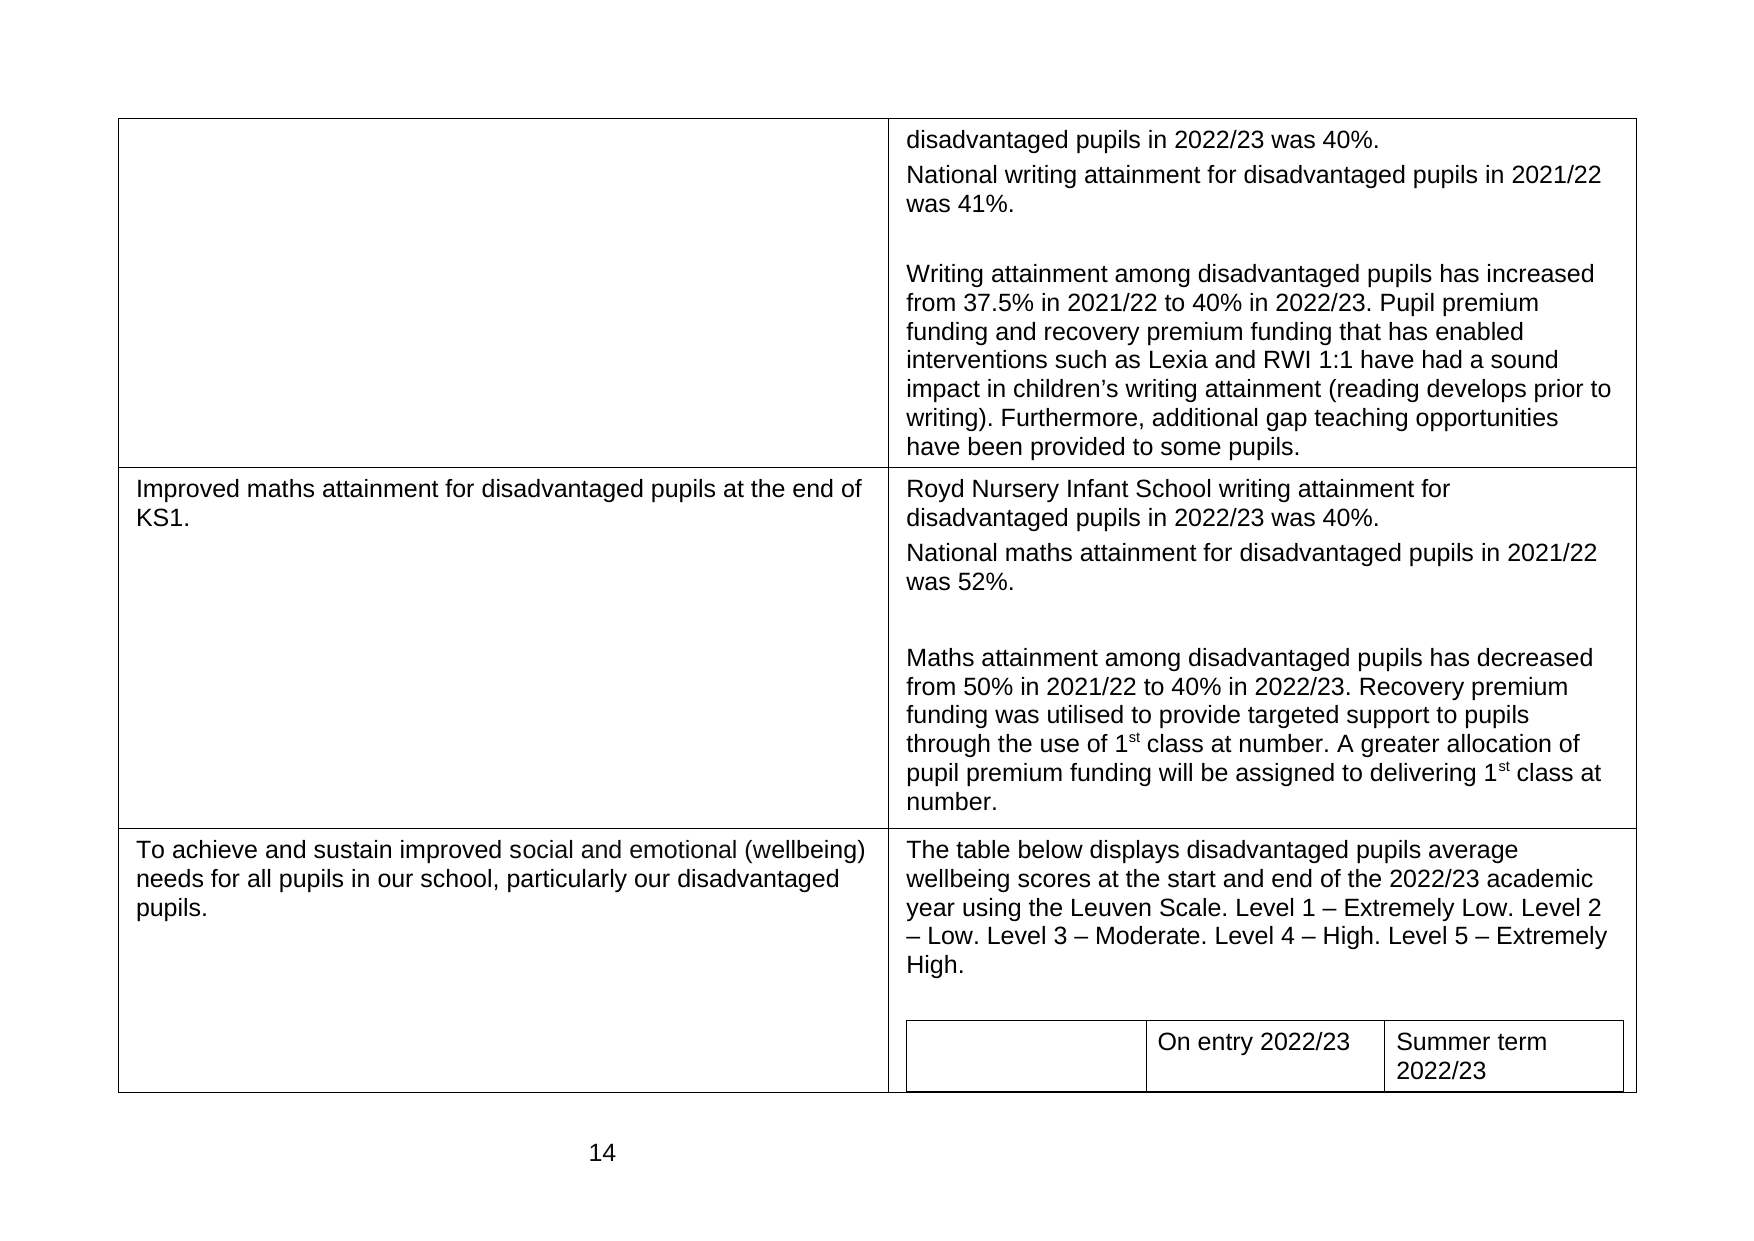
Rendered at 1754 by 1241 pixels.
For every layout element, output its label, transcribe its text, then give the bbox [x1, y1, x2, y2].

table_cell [889, 829, 1636, 1092]
table_cell Royd Nursery Infant School writing attainment for disadvantaged pupils in 2022/23 was 40%. National maths attainment for disadvantaged pupils in 2021/22 was 52%. Maths attainment among disadvantaged pupils has decreased from 50% in 2021/22 to 40% in 2022/23. Recovery premium funding was utilised to provide targeted support to pupils through the use of 1st class at number. A greater allocation of pupil premium funding will be assigned to delivering 1st class at number. [889, 468, 1636, 828]
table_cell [889, 119, 1636, 467]
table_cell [119, 119, 888, 467]
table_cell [119, 829, 888, 1092]
table_cell Improved maths attainment for disadvantaged pupils at the end of KS1. [119, 468, 888, 828]
